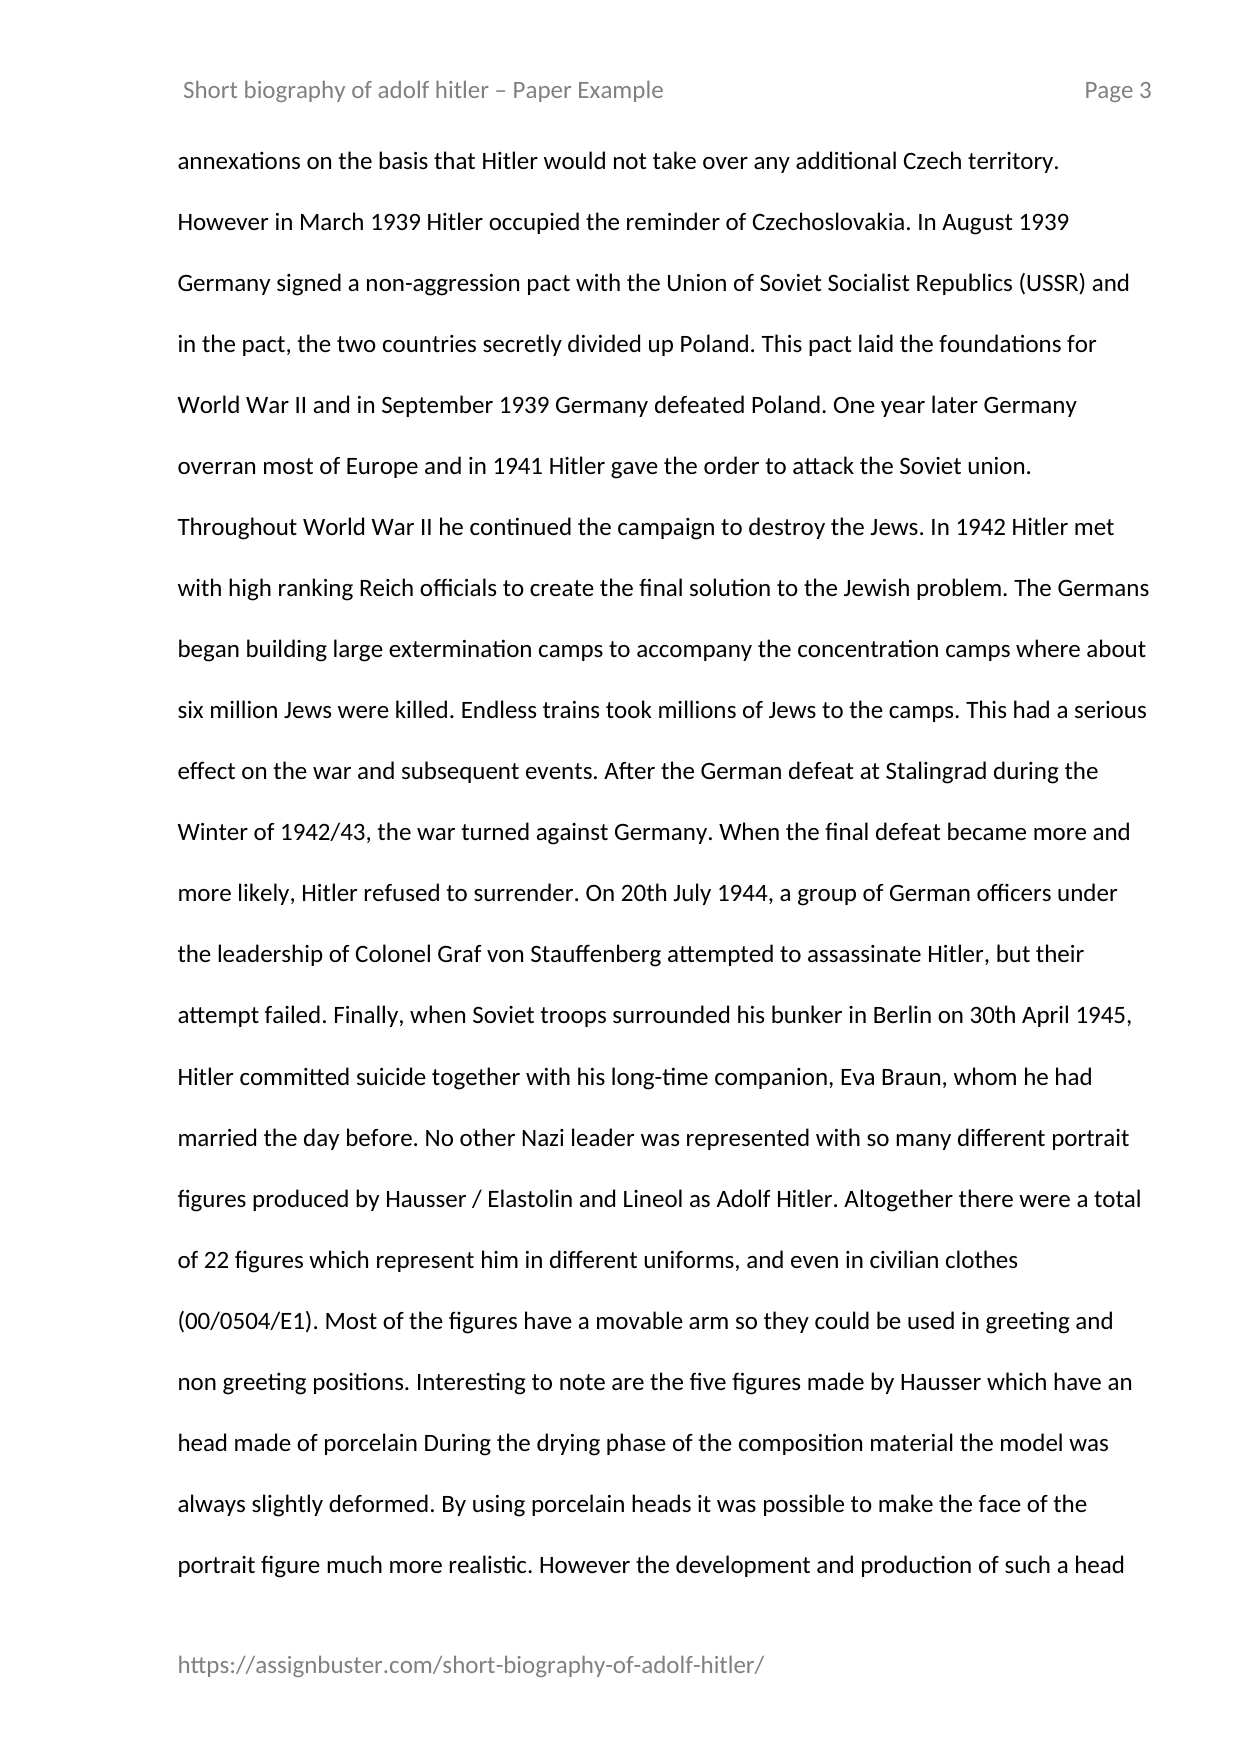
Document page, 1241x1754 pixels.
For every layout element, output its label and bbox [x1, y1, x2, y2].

text [177, 145, 1152, 1579]
